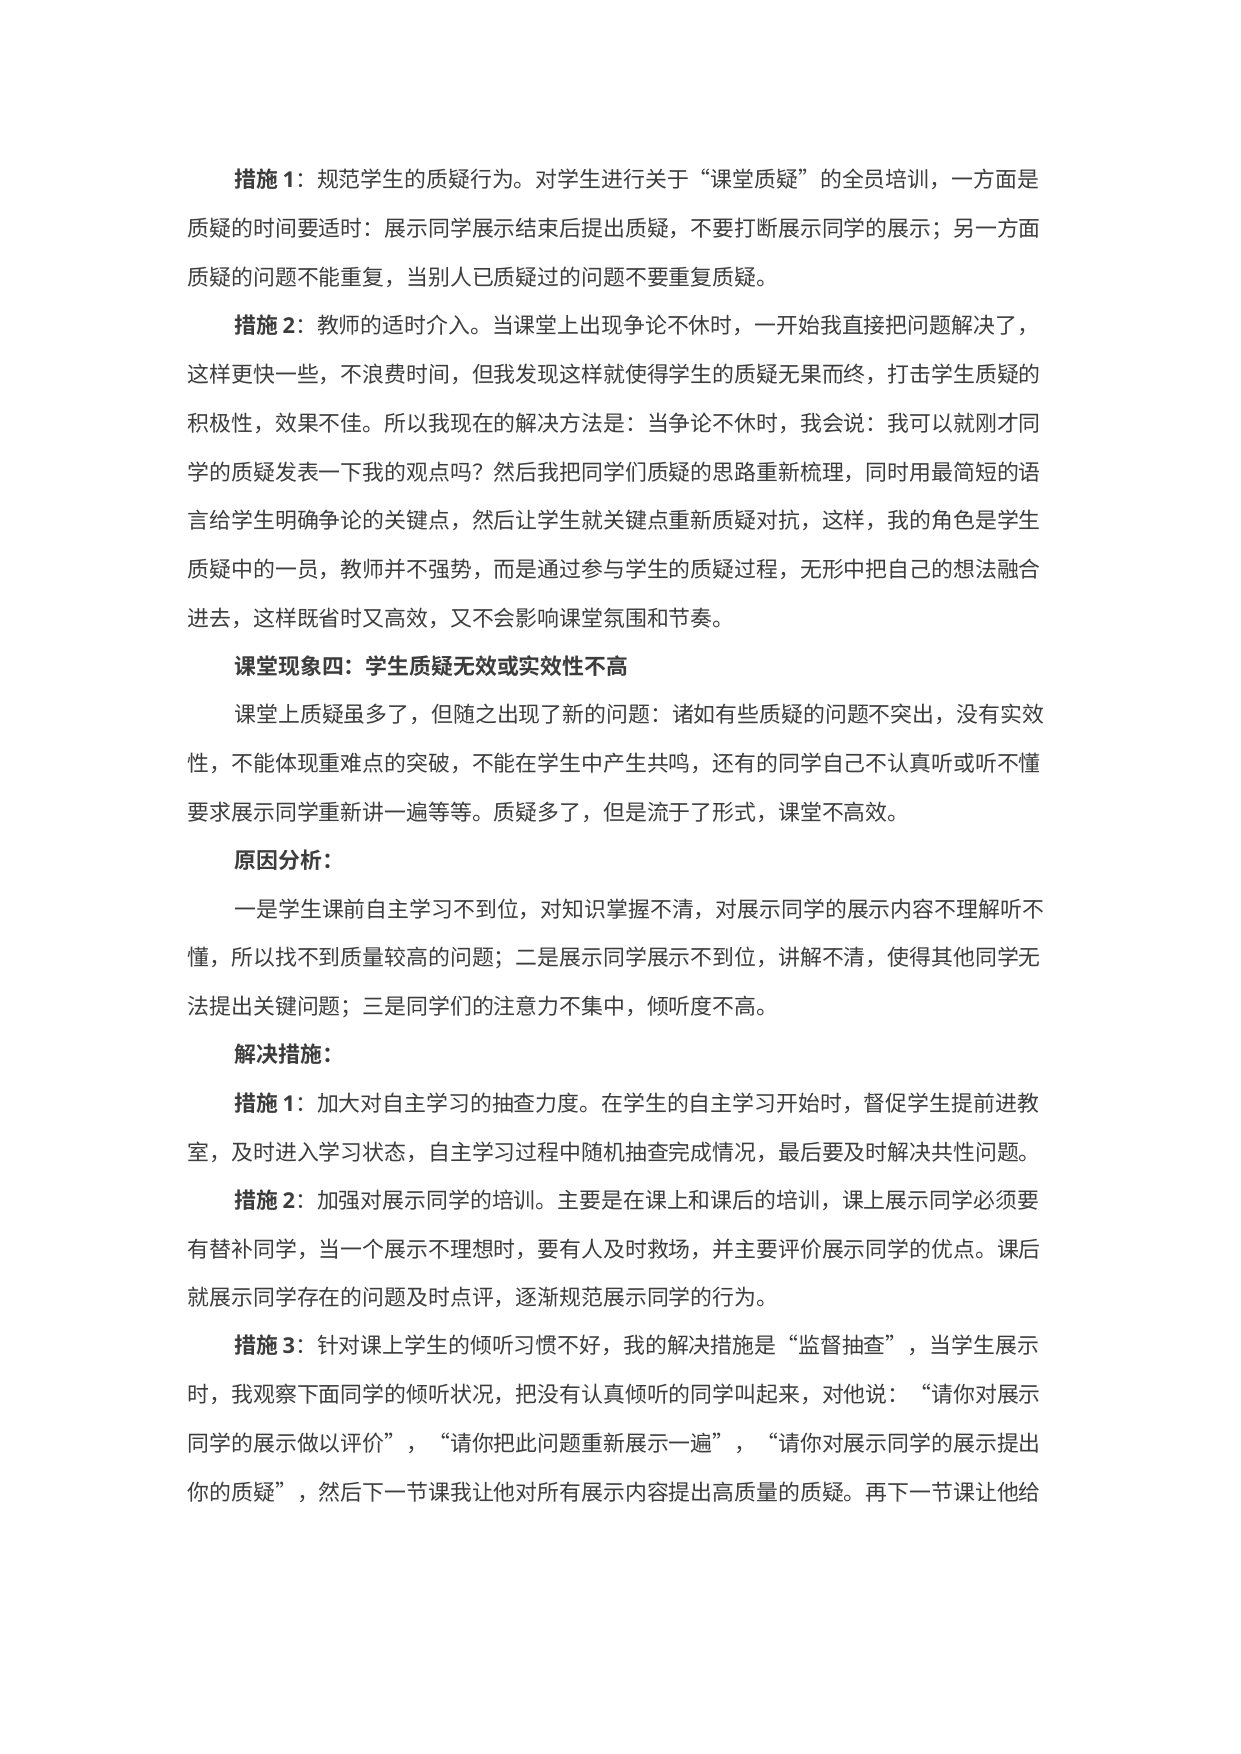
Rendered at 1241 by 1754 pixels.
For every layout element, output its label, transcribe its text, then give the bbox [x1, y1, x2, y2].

text 解决措施： [187, 1037, 1053, 1069]
text 措施2：教师的适时介入。当课堂上出现争论不休时，一开始我直接把问题解决了，这样更快一些，不浪费时间，但我发现这样就使得学生的质疑无果而终，打击学生质疑的积极性，效果不佳。所以我现在的解决方法是：当争论不休时，我会说：我可以就刚才同学的质疑发表一下我的观点吗？然后我把同学们质疑的思路重新梳理，同时用最简短的语言给学生明确争论的关键点，然后让学生就关键点重新质疑对抗，这样，我的角色是学生质疑中的一员，教师并不强势，而是通过参与学生的质疑过程，无形中把自己的想法融合进去，这样既省时又高效，又不会影响课堂氛围和节奏。 [187, 308, 1053, 633]
text 措施2：加强对展示同学的培训。主要是在课上和课后的培训，课上展示同学必须要有替补同学，当一个展示不理想时，要有人及时救场，并主要评价展示同学的优点。课后就展示同学存在的问题及时点评，逐渐规范展示同学的行为。 [187, 1182, 1053, 1312]
text 课堂现象四：学生质疑无效或实效性不高 [187, 649, 1053, 681]
text 措施1：规范学生的质疑行为。对学生进行关于“课堂质疑”的全员培训，一方面是质疑的时间要适时：展示同学展示结束后提出质疑，不要打断展示同学的展示；另一方面质疑的问题不能重复，当别人已质疑过的问题不要重复质疑。 [187, 162, 1053, 292]
text 一是学生课前自主学习不到位，对知识掌握不清，对展示同学的展示内容不理解听不懂，所以找不到质量较高的问题；二是展示同学展示不到位，讲解不清，使得其他同学无法提出关键问题；三是同学们的注意力不集中，倾听度不高。 [187, 891, 1053, 1021]
text 原因分析： [187, 843, 1053, 875]
text 措施1：加大对自主学习的抽查力度。在学生的自主学习开始时，督促学生提前进教室，及时进入学习状态，自主学习过程中随机抽查完成情况，最后要及时解决共性问题。 [187, 1085, 1053, 1167]
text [187, 1328, 1053, 1507]
text 课堂上质疑虽多了，但随之出现了新的问题：诸如有些质疑的问题不突出，没有实效性，不能体现重难点的突破，不能在学生中产生共鸣，还有的同学自己不认真听或听不懂要求展示同学重新讲一遍等等。质疑多了，但是流于了形式，课堂不高效。 [187, 697, 1053, 827]
